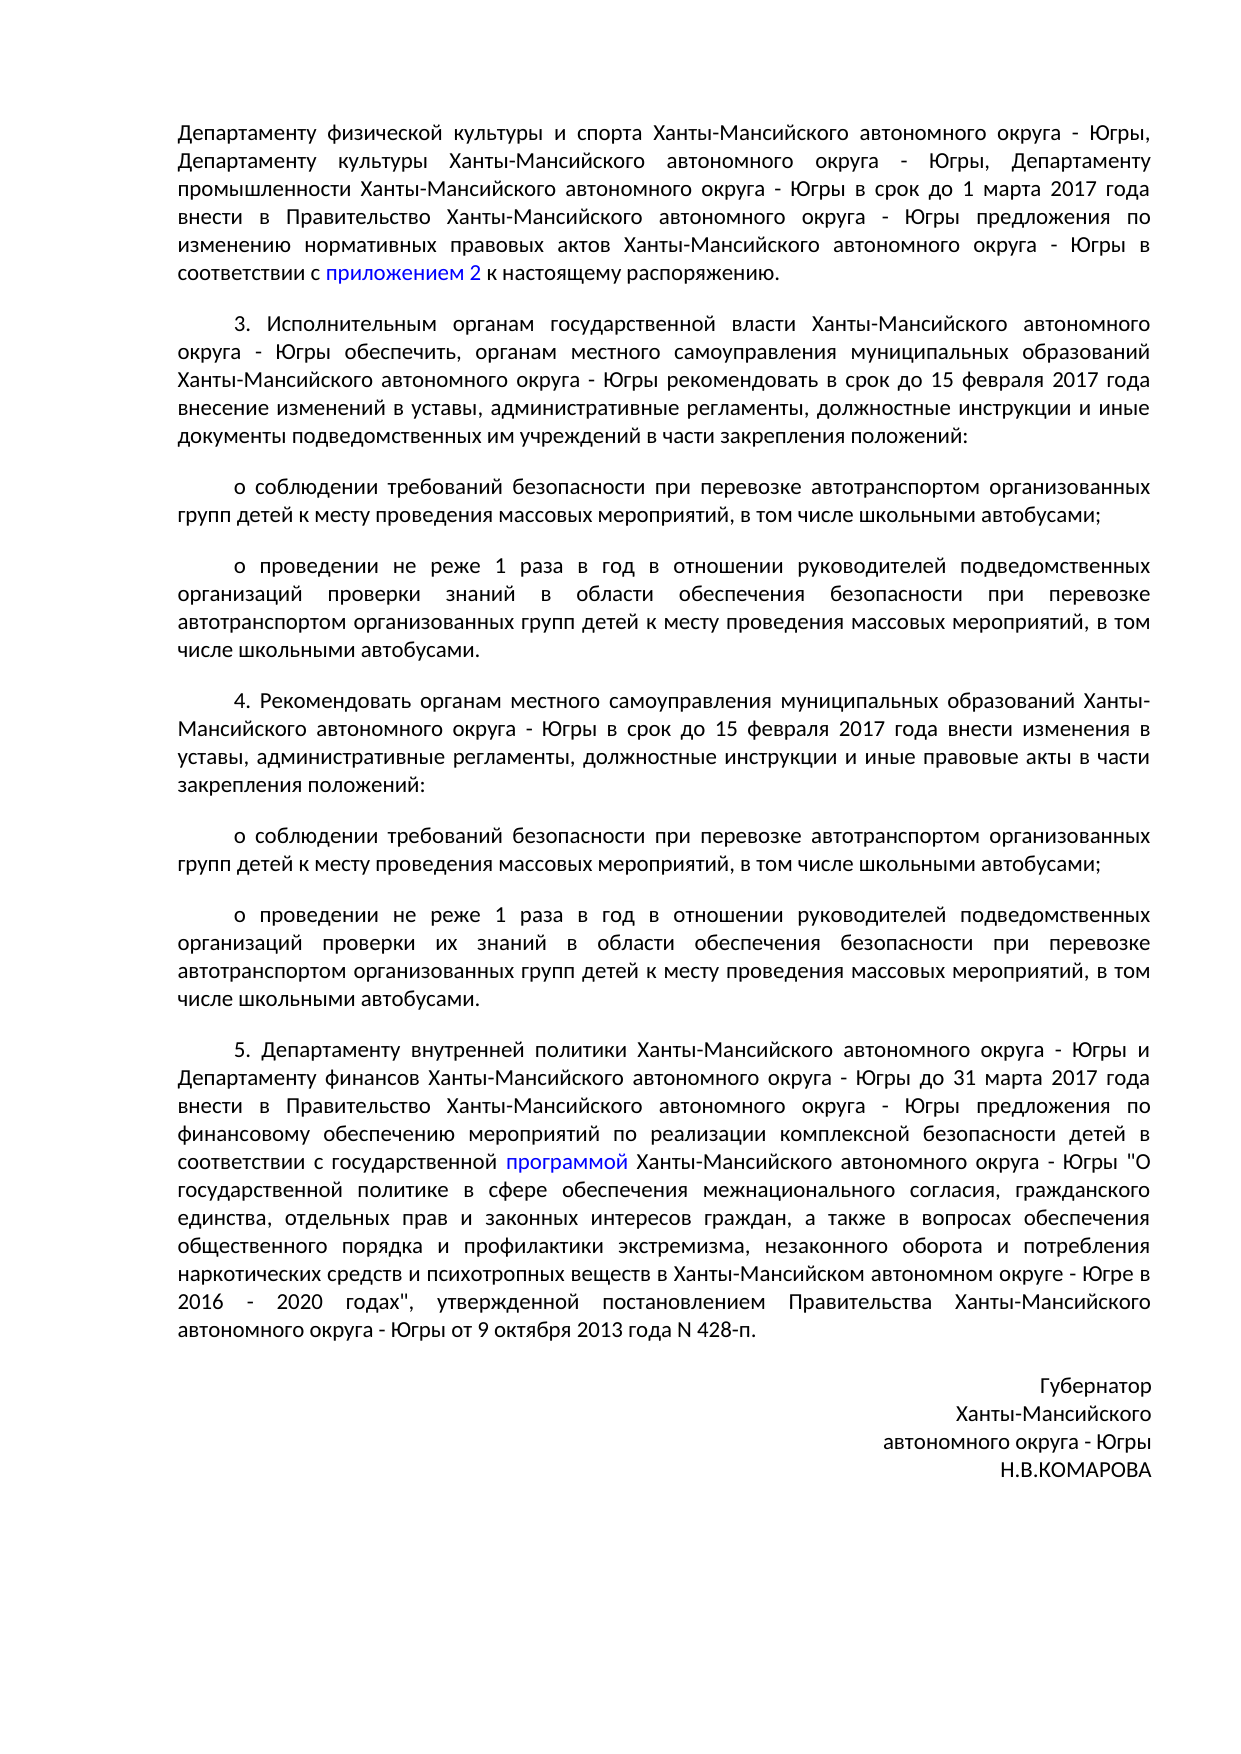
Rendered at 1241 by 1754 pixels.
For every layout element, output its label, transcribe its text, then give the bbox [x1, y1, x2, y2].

text Н.В.КОМАРОВА [177, 1455, 1152, 1483]
text 5. Департаменту внутренней политики Ханты-Мансийского автономного округа - Югры и Департаменту финансов Ханты-Мансийского автономного округа - Югры до 31 марта 2017 года внести в Правительство Ханты-Мансийского автономного округа - Югры предложения по финансовому обеспечению мероприятий по реализации комплексной безопасности детей в соответствии с государственной программой Ханты-Мансийского автономного округа - Югры "О государственной политике в сфере обеспечения межнационального согласия, гражданского единства, отдельных прав и законных интересов граждан, а также в вопросах обеспечения общественного порядка и профилактики экстремизма, незаконного оборота и потребления наркотических средств и психотропных веществ в Ханты-Мансийском автономном округе - Югре в 2016 - 2020 годах", утвержденной постановлением Правительства Ханты-Мансийского автономного округа - Югры от 9 октября 2013 года N 428-п. [177, 1035, 1152, 1343]
text о проведении не реже 1 раза в год в отношении руководителей подведомственных организаций проверки знаний в области обеспечения безопасности при перевозке автотранспортом организованных групп детей к месту проведения массовых мероприятий, в том числе школьными автобусами. [177, 551, 1152, 663]
text о проведении не реже 1 раза в год в отношении руководителей подведомственных организаций проверки их знаний в области обеспечения безопасности при перевозке автотранспортом организованных групп детей к месту проведения массовых мероприятий, в том числе школьными автобусами. [177, 900, 1152, 1012]
text 3. Исполнительным органам государственной власти Ханты-Мансийского автономного округа - Югры обеспечить, органам местного самоуправления муниципальных образований Ханты-Мансийского автономного округа - Югры рекомендовать в срок до 15 февраля 2017 года внесение изменений в уставы, административные регламенты, должностные инструкции и иные документы подведомственных им учреждений в части закрепления положений: [177, 309, 1152, 449]
text о соблюдении требований безопасности при перевозке автотранспортом организованных групп детей к месту проведения массовых мероприятий, в том числе школьными автобусами; [177, 472, 1152, 528]
text 4. Рекомендовать органам местного самоуправления муниципальных образований Ханты-Мансийского автономного округа - Югры в срок до 15 февраля 2017 года внести изменения в уставы, административные регламенты, должностные инструкции и иные правовые акты в части закрепления положений: [177, 686, 1152, 798]
text о соблюдении требований безопасности при перевозке автотранспортом организованных групп детей к месту проведения массовых мероприятий, в том числе школьными автобусами; [177, 821, 1152, 877]
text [177, 118, 1152, 286]
text Губернатор [177, 1371, 1152, 1399]
text автономного округа - Югры [177, 1427, 1152, 1455]
text Ханты-Мансийского [177, 1399, 1152, 1427]
